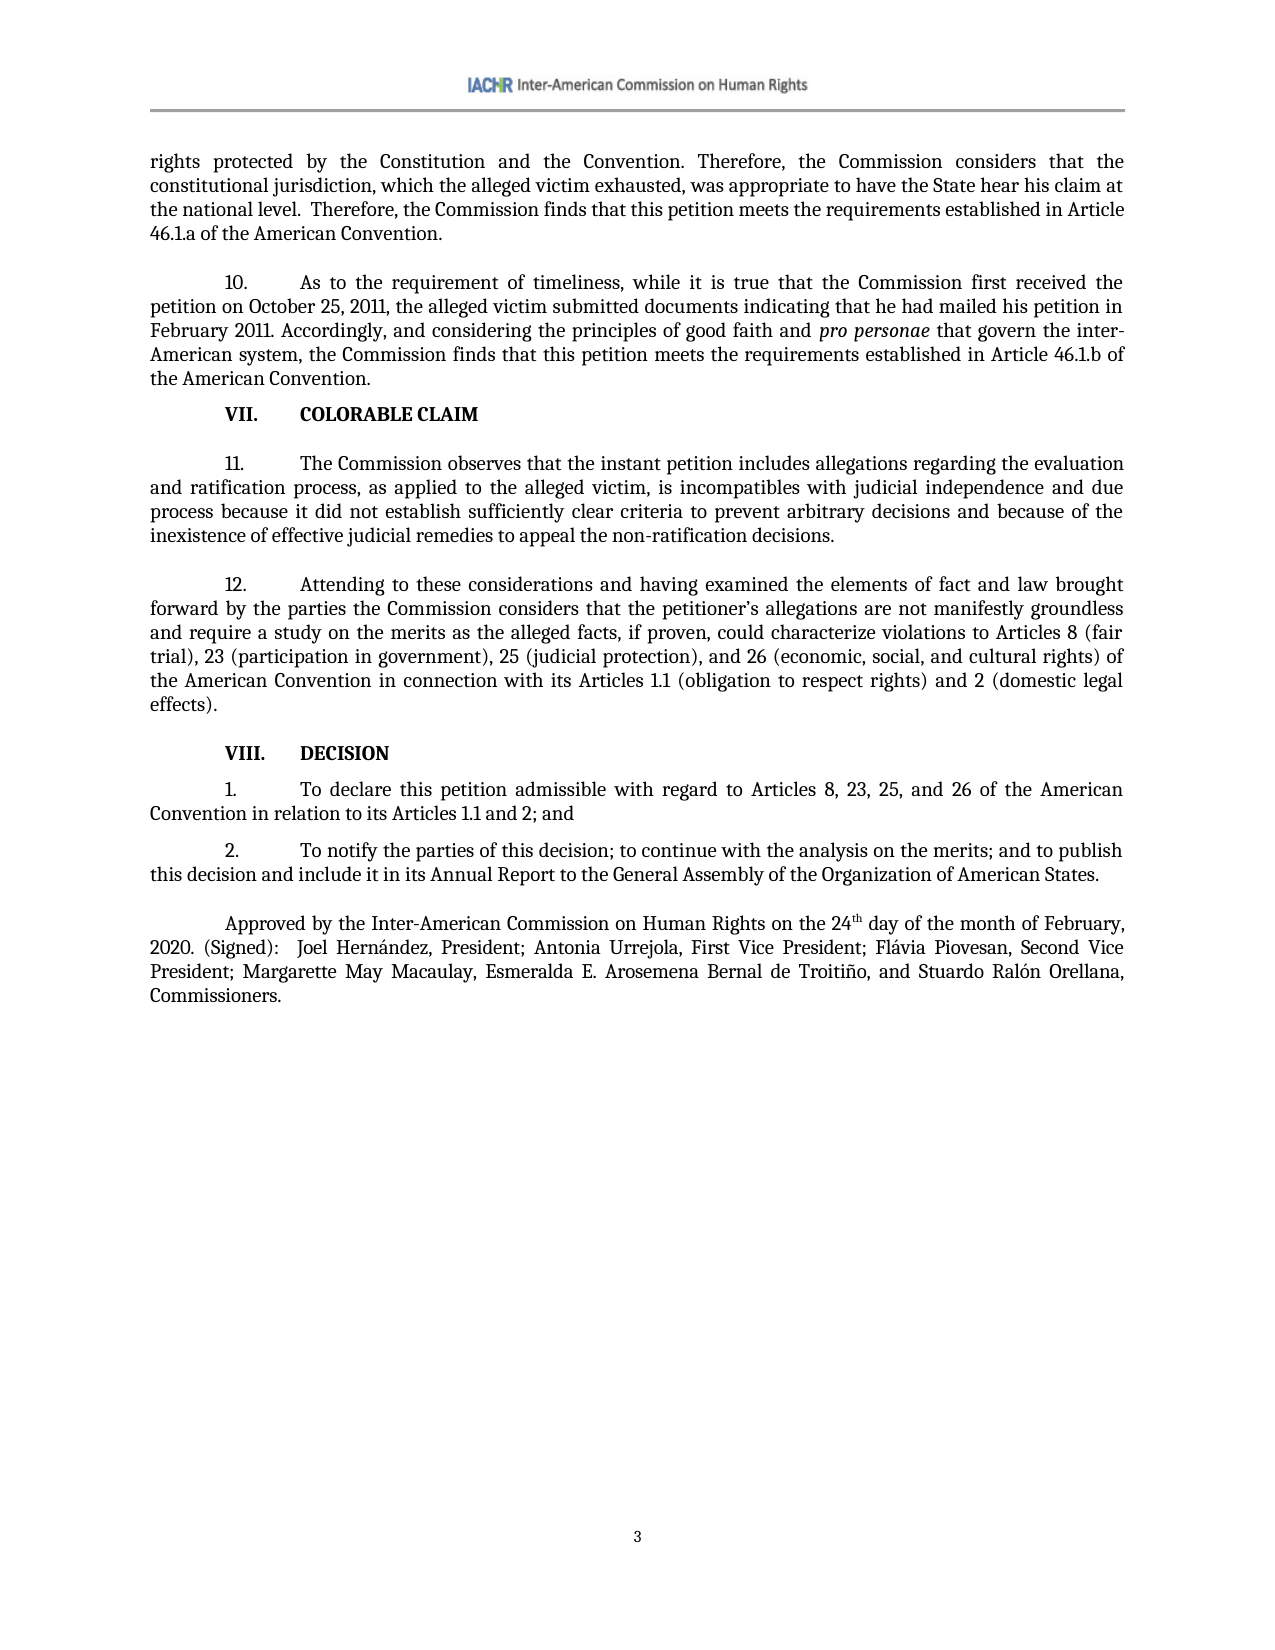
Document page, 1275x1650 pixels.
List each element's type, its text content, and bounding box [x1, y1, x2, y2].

picture [456, 75, 819, 95]
list Attending to these considerations and having examined the elements of fact and law brought forward by the parties the Commission considers that the petitioner’s allegations are not manifestly groundless and require a study on the merits as the alleged facts, if proven, could characterize violations to Articles 8 (fair trial), 23 (participation in government), 25 (judicial protection), and 26 (economic, social, and cultural rights) of the American Convention in connection with its Articles 1.1 (obligation to respect rights) and 2 (domestic legal effects). [150, 573, 1125, 717]
list The Commission observes that the instant petition includes allegations regarding the evaluation and ratification process, as applied to the alleged victim, is incompatibles with judicial independence and due process because it did not establish sufficiently clear criteria to prevent arbitrary decisions and because of the inexistence of effective judicial remedies to appeal the non-ratification decisions. [150, 452, 1125, 548]
text Approved by the Inter-American Commission on Human Rights on the 24th day of the month of February, 2020. (Signed): Joel Hernández, President; Antonia Urrejola, First Vice President; Flávia Piovesan, Second Vice President; Margarette May Macaulay, Esmeralda E. Arosemena Bernal de Troitiño, and Stuardo Ralón Orellana, Commissioners. [150, 911, 1125, 1007]
list VII. COLORABLE CLAIM [225, 403, 1125, 427]
list To notify the parties of this decision; to continue with the analysis on the merits; and to publish this decision and include it in its Annual Report to the General Assembly of the Organization of American States. [150, 838, 1125, 886]
list To declare this petition admissible with regard to Articles 8, 23, 25, and 26 of the American Convention in relation to its Articles 1.1 and 2; and [150, 778, 1125, 826]
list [150, 150, 1125, 246]
list As to the requirement of timeliness, while it is true that the Commission first received the petition on October 25, 2011, the alleged victim submitted documents indicating that he had mailed his petition in February 2011. Accordingly, and considering the principles of good faith and pro personae that govern the inter-American system, the Commission finds that this petition meets the requirements established in Article 46.1.b of the American Convention. [150, 271, 1125, 391]
text VIII. DECISION [225, 742, 1125, 766]
